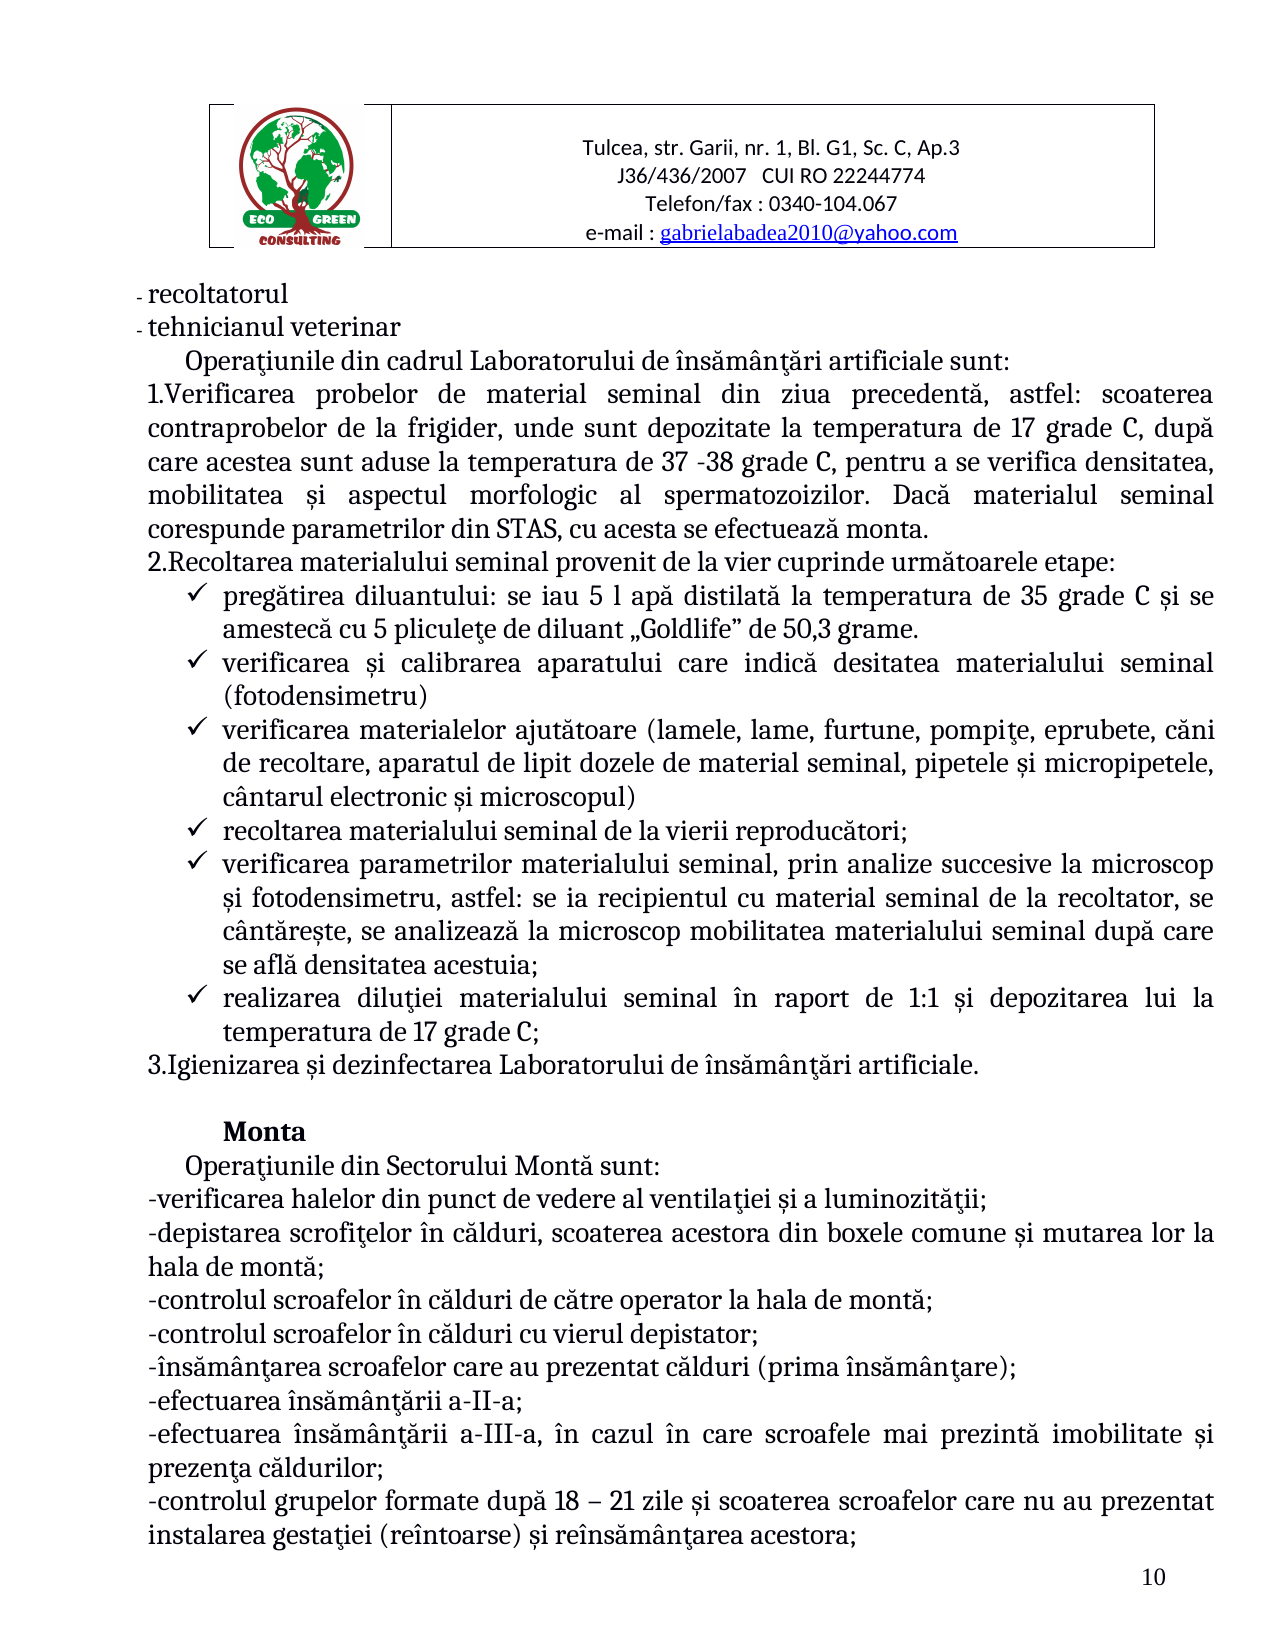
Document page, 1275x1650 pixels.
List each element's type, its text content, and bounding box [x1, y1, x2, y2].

list realizarea diluţiei materialului seminal în raport de 1:1 şi depozitarea lui la temperatura de 17 grade C; [185, 981, 1216, 1048]
text 1.Verificarea probelor de material seminal din ziua precedentă, astfel: scoaterea contraprobelor de la frigider, unde sunt depozitate la temperatura de 17 grade C, după care acestea sunt aduse la temperatura de 37 -38 grade C, pentru a se verifica densitatea, mobilitatea şi aspectul morfologic al spermatozoizilor. Dacă materialul seminal corespunde parametrilor din STAS, cu acesta se efectuează monta. [148, 378, 1216, 545]
text 3.Igienizarea şi dezinfectarea Laboratorului de însămânţări artificiale. [148, 1048, 1216, 1082]
text -depistarea scrofiţelor în călduri, scoaterea acestora din boxele comune şi mutarea lor la hala de montă; [148, 1216, 1216, 1283]
list verificarea materialelor ajutătoare (lamele, lame, furtune, pompiţe, eprubete, căni de recoltare, aparatul de lipit dozele de material seminal, pipetele şi micropipetele, cântarul electronic şi microscopul) [185, 713, 1216, 814]
text Operaţiunile din Sectorului Montă sunt: [185, 1149, 1216, 1183]
text -controlul grupelor formate după 18 – 21 zile şi scoaterea scroafelor care nu au prezentat instalarea gestaţiei (reîntoarse) şi reînsămânţarea acestora; [148, 1484, 1216, 1552]
text Monta [148, 1116, 1216, 1149]
list tehnicianul veterinar [136, 311, 1216, 344]
text 2.Recoltarea materialului seminal provenit de la vier cuprinde următoarele etape: [148, 545, 1216, 579]
list pregătirea diluantului: se iau 5 l apă distilată la temperatura de 35 grade C şi se amestecă cu 5 pliculeţe de diluant „Goldlife” de 50,3 grame. [185, 579, 1216, 646]
list verificarea şi calibrarea aparatului care indică desitatea materialului seminal (fotodensimetru) [185, 646, 1216, 713]
text -însămânţarea scroafelor care au prezentat călduri (prima însămânţare); [148, 1350, 1216, 1384]
list verificarea parametrilor materialului seminal, prin analize succesive la microscop şi fotodensimetru, astfel: se ia recipientul cu material seminal de la recoltator, se cântăreşte, se analizează la microscop mobilitatea materialului seminal după care se află densitatea acestuia; [185, 847, 1216, 981]
list recoltarea materialului seminal de la vierii reproducători; [185, 814, 1216, 847]
text -verificarea halelor din punct de vedere al ventilaţiei şi a luminozităţii; [148, 1183, 1216, 1216]
picture [234, 104, 365, 248]
text -efectuarea însămânţării a-II-a; [148, 1384, 1216, 1417]
text -controlul scroafelor în călduri cu vierul depistator; [148, 1317, 1216, 1350]
text -efectuarea însămânţării a-III-a, în cazul în care scroafele mai prezintă imobilitate şi prezenţa căldurilor; [148, 1417, 1216, 1484]
text Operaţiunile din cadrul Laboratorului de însămânţări artificiale sunt: [185, 344, 1216, 378]
list recoltatorul [136, 277, 1216, 311]
text -controlul scroafelor în călduri de către operator la hala de montă; [148, 1283, 1216, 1317]
